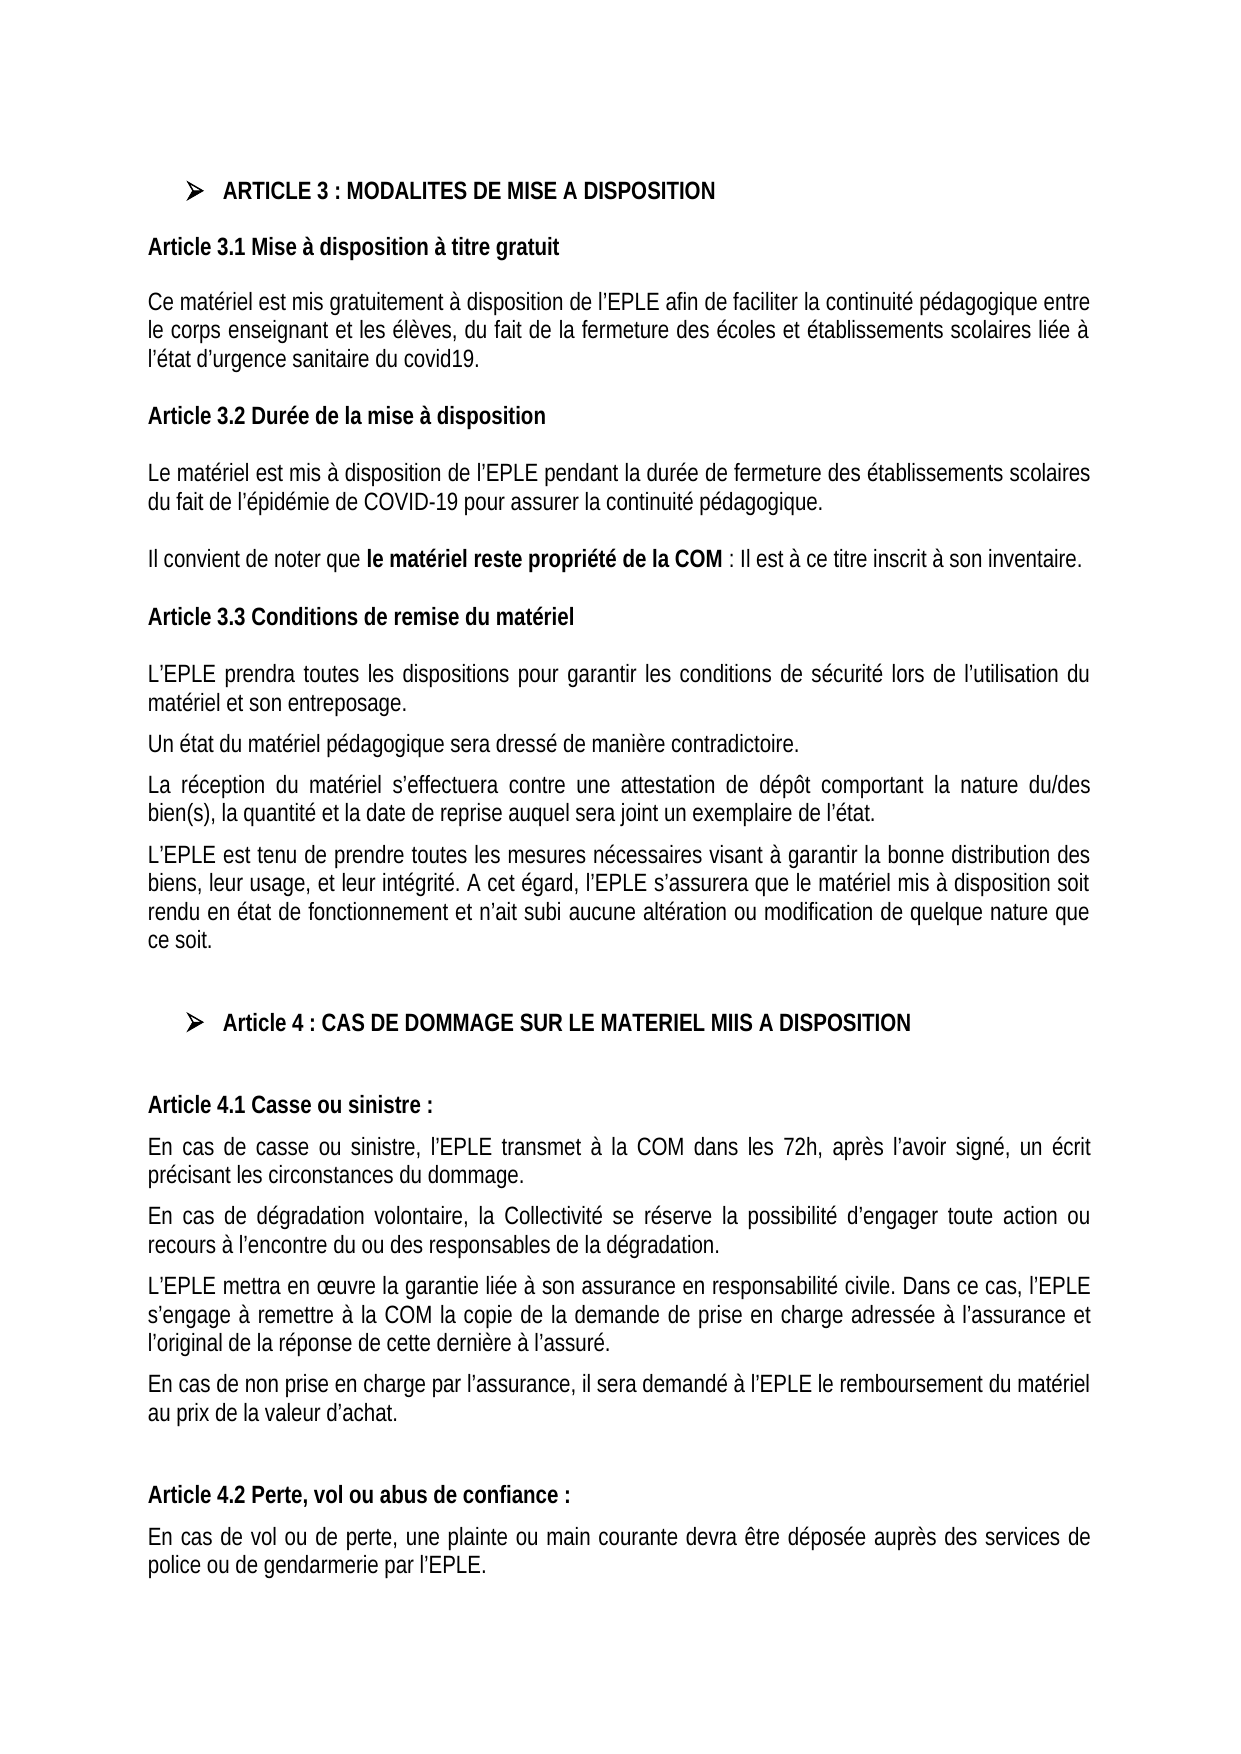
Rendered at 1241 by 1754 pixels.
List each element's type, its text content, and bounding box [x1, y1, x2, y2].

text L’EPLE prendra toutes les dispositions pour garantir les conditions de sécurité lors de l’utilisation du matériel et son entreposage. [148, 659, 1093, 716]
text L’EPLE mettra en œuvre la garantie liée à son assurance en responsabilité civile. Dans ce cas, l’EPLE s’engage à remettre à la COM la copie de la demande de prise en charge adressée à l’assurance et l’original de la réponse de cette dernière à l’assuré. [148, 1271, 1093, 1357]
text Ce matériel est mis gratuitement à disposition de l’EPLE afin de faciliter la continuité pédagogique entre le corps enseignant et les élèves, du fait de la fermeture des écoles et établissements scolaires liée à l’état d’urgence sanitaire du covid19. [148, 286, 1093, 372]
text Article 4.2 Perte, vol ou abus de confiance : [148, 1480, 1093, 1509]
text Le matériel est mis à disposition de l’EPLE pendant la durée de fermeture des établissements scolaires du fait de l’épidémie de COVID-19 pour assurer la continuité pédagogique. [148, 458, 1093, 516]
text Article 3.1 Mise à disposition à titre gratuit [148, 231, 1093, 260]
text En cas de casse ou sinistre, l’EPLE transmet à la COM dans les 72h, après l’avoir signé, un écrit précisant les circonstances du dommage. [148, 1131, 1093, 1189]
text Article 3.2 Durée de la mise à disposition [148, 401, 1093, 430]
text La réception du matériel s’effectuera contre une attestation de dépôt comportant la nature du/des bien(s), la quantité et la date de reprise auquel sera joint un exemplaire de l’état. [148, 770, 1093, 827]
text Il convient de noter que le matériel reste propriété de la COM : Il est à ce titre inscrit à son inventaire. [148, 544, 1093, 573]
text L’EPLE est tenu de prendre toutes les mesures nécessaires visant à garantir la bonne distribution des biens, leur usage, et leur intégrité. A cet égard, l’EPLE s’assurera que le matériel mis à disposition soit rendu en état de fonctionnement et n’ait subi aucune altération ou modification de quelque nature que ce soit. [148, 839, 1093, 954]
list Article 4 : CAS DE DOMMAGE SUR LE MATERIEL MIIS A DISPOSITION [185, 1008, 1093, 1037]
text Article 3.3 Conditions de remise du matériel [148, 602, 1093, 630]
text Un état du matériel pédagogique sera dressé de manière contradictoire. [148, 729, 1093, 757]
list ARTICLE 3 : MODALITES DE MISE A DISPOSITION [185, 176, 1093, 205]
text En cas de non prise en charge par l’assurance, il sera demandé à l’EPLE le remboursement du matériel au prix de la valeur d’achat. [148, 1369, 1093, 1427]
text Article 4.1 Casse ou sinistre : [148, 1090, 1093, 1119]
text En cas de dégradation volontaire, la Collectivité se réserve la possibilité d’engager toute action ou recours à l’encontre du ou des responsables de la dégradation. [148, 1201, 1093, 1258]
text En cas de vol ou de perte, une plainte ou main courante devra être déposée auprès des services de police ou de gendarmerie par l’EPLE. [148, 1522, 1093, 1579]
